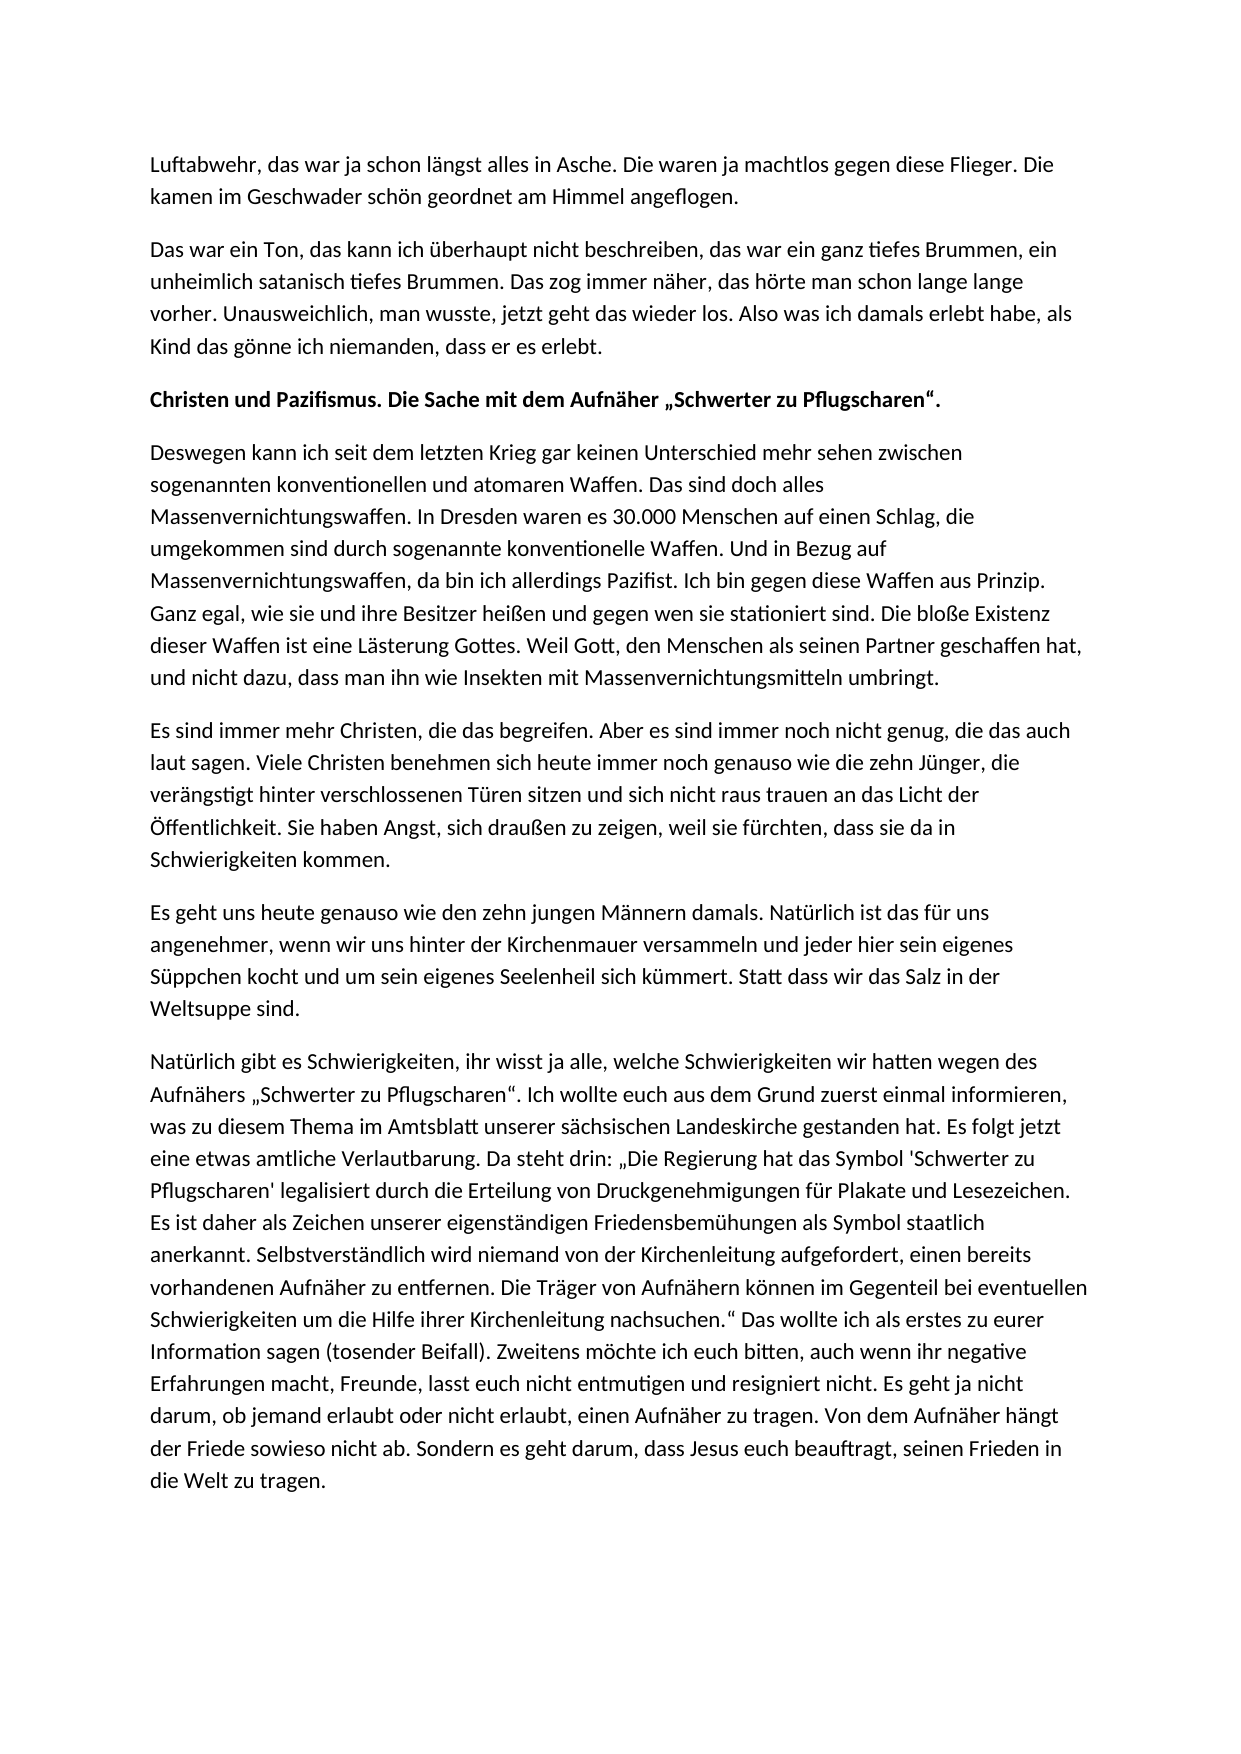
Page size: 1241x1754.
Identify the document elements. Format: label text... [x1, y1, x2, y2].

text Es sind immer mehr Christen, die das begreifen. Aber es sind immer noch nicht genug, die das auch laut sagen. Viele Christen benehmen sich heute immer noch genauso wie die zehn Jünger, die verängstigt hinter verschlossenen Türen sitzen und sich nicht raus trauen an das Licht der Öffentlichkeit. Sie haben Angst, sich draußen zu zeigen, weil sie fürchten, dass sie da in Schwierigkeiten kommen. [150, 716, 1090, 873]
text Deswegen kann ich seit dem letzten Krieg gar keinen Unterschied mehr sehen zwischen sogenannten konventionellen und atomaren Waffen. Das sind doch alles Massenvernichtungswaffen. In Dresden waren es 30.000 Menschen auf einen Schlag, die umgekommen sind durch sogenannte konventionelle Waffen. Und in Bezug auf Massenvernichtungswaffen, da bin ich allerdings Pazifist. Ich bin gegen diese Waffen aus Prinzip. Ganz egal, wie sie und ihre Besitzer heißen und gegen wen sie stationiert sind. Die bloße Existenz dieser Waffen ist eine Lästerung Gottes. Weil Gott, den Menschen als seinen Partner geschaffen hat, und nicht dazu, dass man ihn wie Insekten mit Massenvernichtungsmitteln umbringt. [150, 438, 1090, 691]
text Natürlich gibt es Schwierigkeiten, ihr wisst ja alle, welche Schwierigkeiten wir hatten wegen des Aufnähers „Schwerter zu Pflugscharen“. Ich wollte euch aus dem Grund zuerst einmal informieren, was zu diesem Thema im Amtsblatt unserer sächsischen Landeskirche gestanden hat. Es folgt jetzt eine etwas amtliche Verlautbarung. Da steht drin: „Die Regierung hat das Symbol 'Schwerter zu Pflugscharen' legalisiert durch die Erteilung von Druckgenehmigungen für Plakate und Lesezeichen. Es ist daher als Zeichen unserer eigenständigen Friedensbemühungen als Symbol staatlich anerkannt. Selbstverständlich wird niemand von der Kirchenleitung aufgefordert, einen bereits vorhandenen Aufnäher zu entfernen. Die Träger von Aufnähern können im Gegenteil bei eventuellen Schwierigkeiten um die Hilfe ihrer Kirchenleitung nachsuchen.“ Das wollte ich als erstes zu eurer Information sagen (tosender Beifall). Zweitens möchte ich euch bitten, auch wenn ihr negative Erfahrungen macht, Freunde, lasst euch nicht entmutigen und resigniert nicht. Es geht ja nicht darum, ob jemand erlaubt oder nicht erlaubt, einen Aufnäher zu tragen. Von dem Aufnäher hängt der Friede sowieso nicht ab. Sondern es geht darum, dass Jesus euch beauftragt, seinen Frieden in die Welt zu tragen. [150, 1047, 1090, 1494]
text Es geht uns heute genauso wie den zehn jungen Männern damals. Natürlich ist das für uns angenehmer, wenn wir uns hinter der Kirchenmauer versammeln und jeder hier sein eigenes Süppchen kocht und um sein eigenes Seelenheil sich kümmert. Statt dass wir das Salz in der Weltsuppe sind. [150, 898, 1090, 1022]
text Das war ein Ton, das kann ich überhaupt nicht beschreiben, das war ein ganz tiefes Brummen, ein unheimlich satanisch tiefes Brummen. Das zog immer näher, das hörte man schon lange lange vorher. Unausweichlich, man wusste, jetzt geht das wieder los. Also was ich damals erlebt habe, als Kind das gönne ich niemanden, dass er es erlebt. [150, 235, 1090, 360]
text Christen und Pazifismus. Die Sache mit dem Aufnäher „Schwerter zu Pflugscharen“. [150, 385, 1090, 413]
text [150, 150, 1090, 210]
